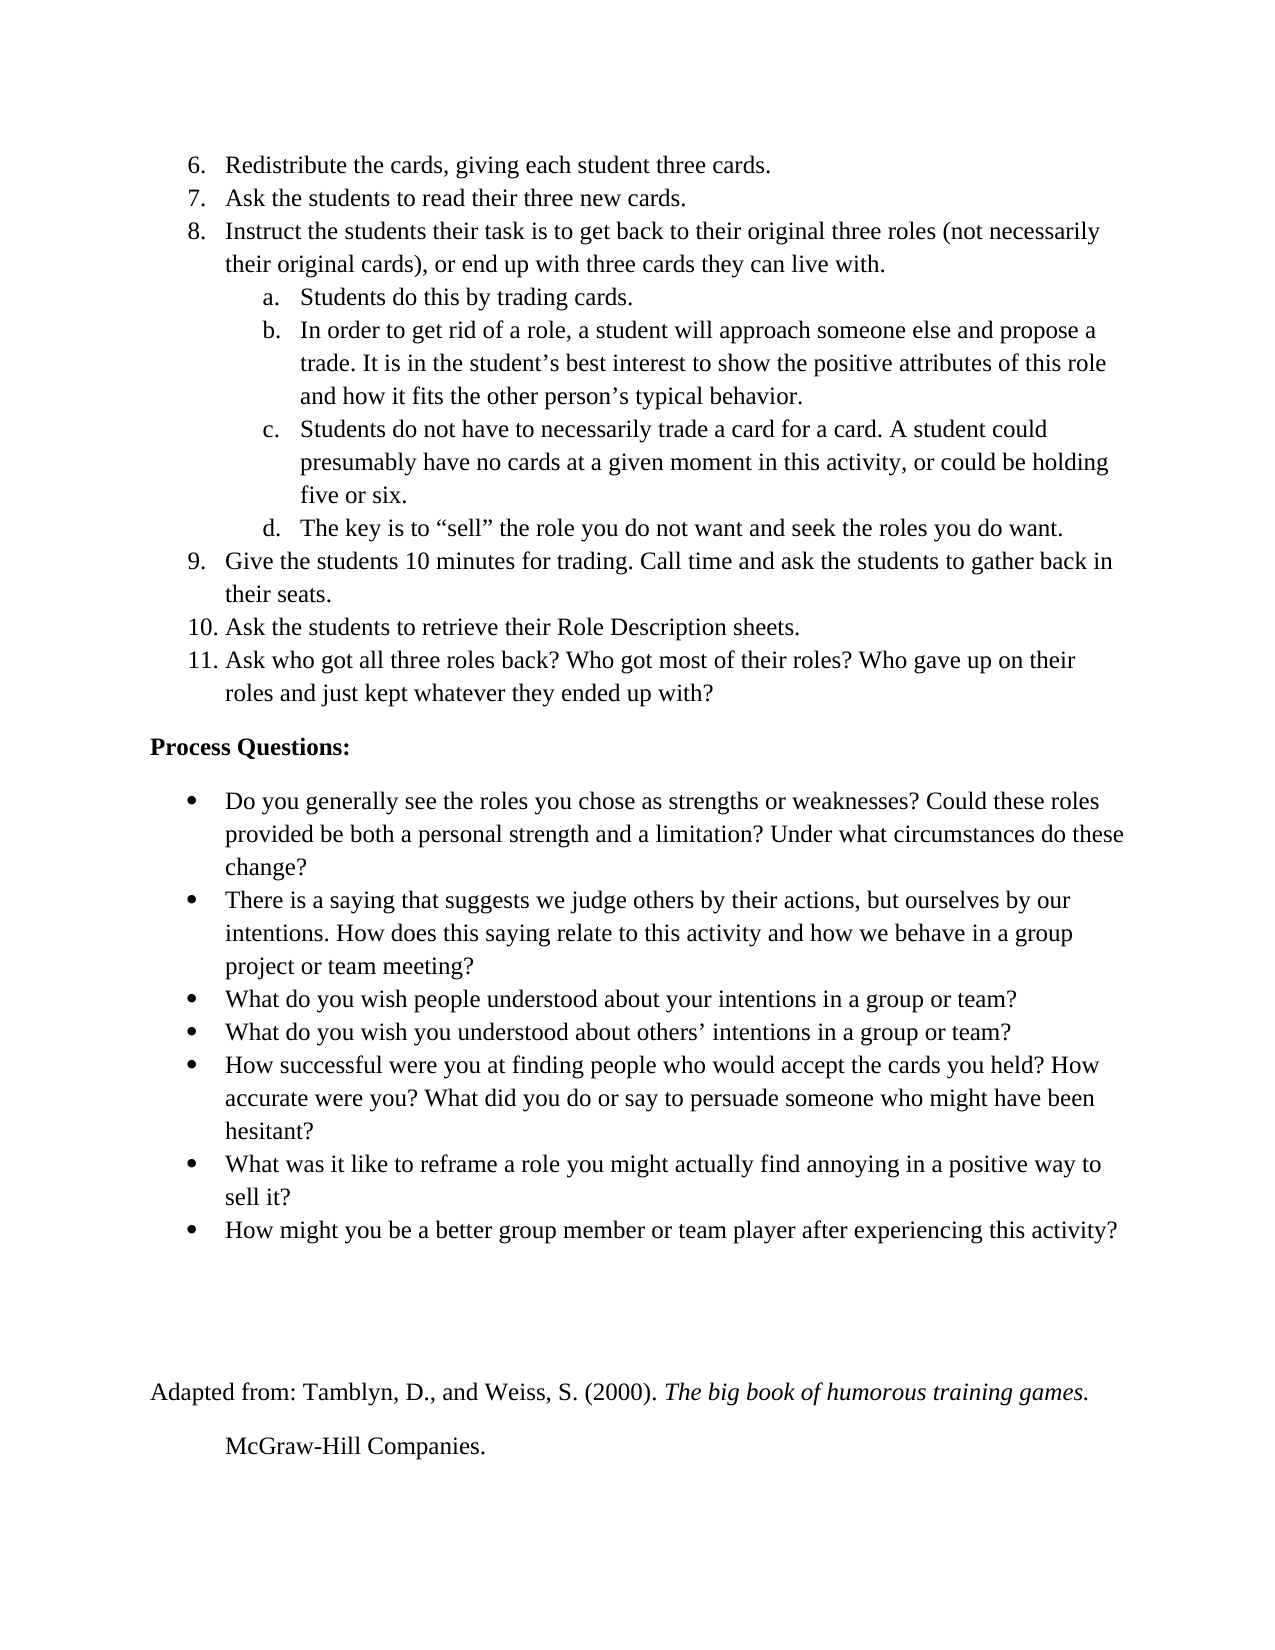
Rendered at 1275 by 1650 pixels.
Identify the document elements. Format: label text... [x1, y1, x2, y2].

list Ask the students to retrieve their Role Description sheets. [187, 612, 1125, 641]
text Process Questions: [150, 732, 1125, 761]
list How successful were you at finding people who would accept the cards you held? How accurate were you? What did you do or say to persuade someone who might have been hesitant? [187, 1050, 1125, 1145]
list Students do not have to necessarily trade a card for a card. A student could presumably have no cards at a given moment in this activity, or could be holding five or six. [262, 414, 1125, 509]
list The key is to “sell” the role you do not want and seek the roles you do want. [262, 513, 1125, 542]
list There is a saying that suggests we judge others by their actions, but ourselves by our intentions. How does this saying relate to this activity and how we behave in a group project or team meeting? [187, 885, 1125, 980]
list Students do this by trading cards. [262, 282, 1125, 311]
list Give the students 10 minutes for trading. Call time and ask the students to gather back in their seats. [187, 546, 1125, 608]
text Adapted from: Tamblyn, D., and Weiss, S. (2000). The big book of humorous training games. [150, 1377, 1125, 1406]
list Redistribute the cards, giving each student three cards. [187, 150, 1125, 179]
list What was it like to reframe a role you might actually find annoying in a positive way to sell it? [187, 1149, 1125, 1211]
text McGraw-Hill Companies. [150, 1431, 1125, 1459]
list What do you wish people understood about your intentions in a group or team? [187, 984, 1125, 1013]
list Ask the students to read their three new cards. [187, 183, 1125, 212]
list How might you be a better group member or team player after experiencing this activity? [187, 1215, 1125, 1244]
list Do you generally see the roles you chose as strengths or weaknesses? Could these roles provided be both a personal strength and a limitation? Under what circumstances do these change? [187, 786, 1125, 881]
list Ask who got all three roles back? Who got most of their roles? Who gave up on their roles and just kept whatever they ended up with? [187, 645, 1125, 707]
list Instruct the students their task is to get back to their original three roles (not necessarily their original cards), or end up with three cards they can live with. [187, 216, 1125, 278]
list In order to get rid of a role, a student will approach someone else and propose a trade. It is in the student’s best interest to show the positive attributes of this role and how it fits the other person’s typical behavior. [262, 315, 1125, 410]
list What do you wish you understood about others’ intentions in a group or team? [187, 1017, 1125, 1046]
